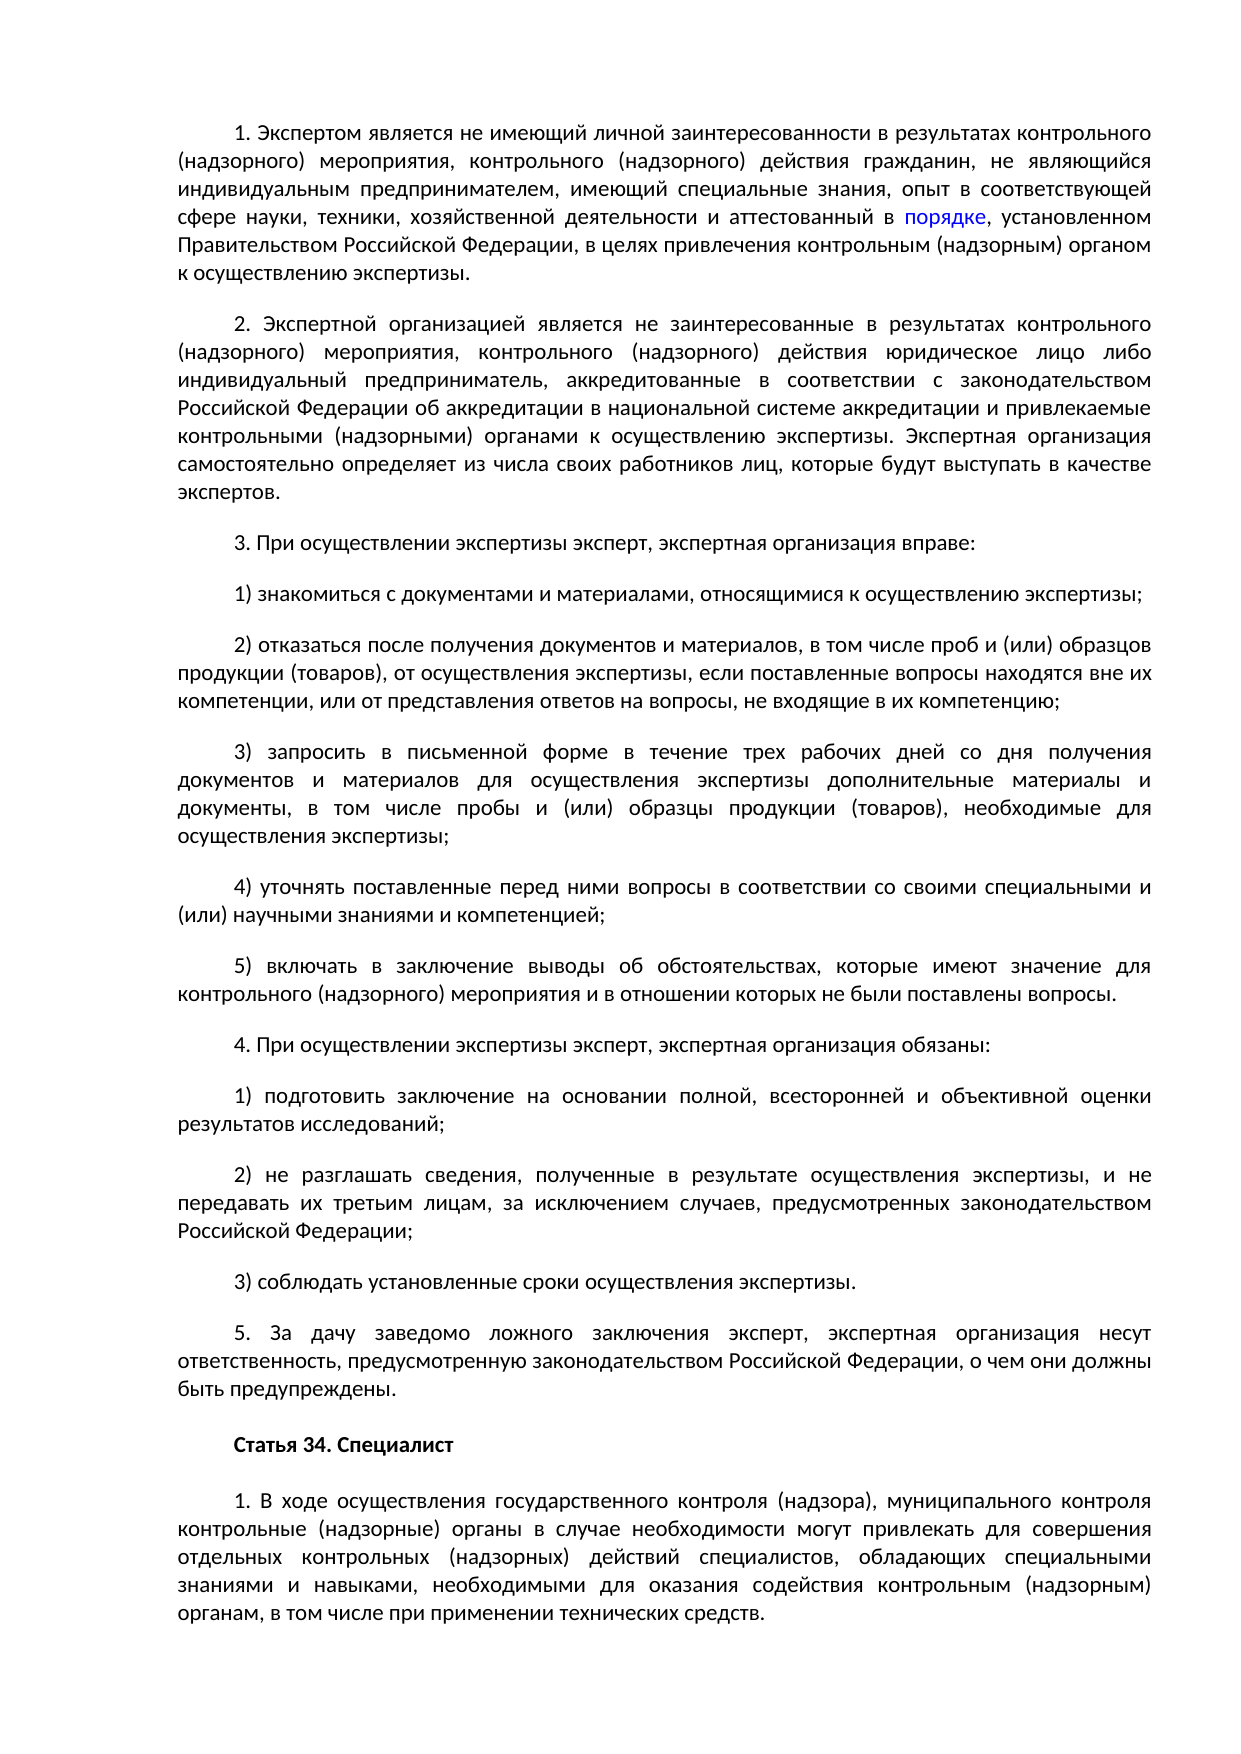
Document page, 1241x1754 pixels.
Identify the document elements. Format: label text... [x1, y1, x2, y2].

text 1) подготовить заключение на основании полной, всесторонней и объективной оценки результатов исследований; [177, 1081, 1152, 1137]
title Статья 34. Специалист [177, 1430, 1152, 1458]
text 2. Экспертной организацией является не заинтересованные в результатах контрольного (надзорного) мероприятия, контрольного (надзорного) действия юридическое лицо либо индивидуальный предприниматель, аккредитованные в соответствии с законодательством Российской Федерации об аккредитации в национальной системе аккредитации и привлекаемые контрольными (надзорными) органами к осуществлению экспертизы. Экспертная организация самостоятельно определяет из числа своих работников лиц, которые будут выступать в качестве экспертов. [177, 309, 1152, 505]
text 1) знакомиться с документами и материалами, относящимися к осуществлению экспертизы; [177, 579, 1152, 607]
text 3) соблюдать установленные сроки осуществления экспертизы. [177, 1267, 1152, 1295]
text 5) включать в заключение выводы об обстоятельствах, которые имеют значение для контрольного (надзорного) мероприятия и в отношении которых не были поставлены вопросы. [177, 951, 1152, 1007]
text 5. За дачу заведомо ложного заключения эксперт, экспертная организация несут ответственность, предусмотренную законодательством Российской Федерации, о чем они должны быть предупреждены. [177, 1318, 1152, 1402]
text 4. При осуществлении экспертизы эксперт, экспертная организация обязаны: [177, 1030, 1152, 1058]
text 3. При осуществлении экспертизы эксперт, экспертная организация вправе: [177, 528, 1152, 556]
text 3) запросить в письменной форме в течение трех рабочих дней со дня получения документов и материалов для осуществления экспертизы дополнительные материалы и документы, в том числе пробы и (или) образцы продукции (товаров), необходимые для осуществления экспертизы; [177, 737, 1152, 849]
text 2) отказаться после получения документов и материалов, в том числе проб и (или) образцов продукции (товаров), от осуществления экспертизы, если поставленные вопросы находятся вне их компетенции, или от представления ответов на вопросы, не входящие в их компетенцию; [177, 630, 1152, 714]
text 1. Экспертом является не имеющий личной заинтересованности в результатах контрольного (надзорного) мероприятия, контрольного (надзорного) действия гражданин, не являющийся индивидуальным предпринимателем, имеющий специальные знания, опыт в соответствующей сфере науки, техники, хозяйственной деятельности и аттестованный в порядке, установленном Правительством Российской Федерации, в целях привлечения контрольным (надзорным) органом к осуществлению экспертизы. [177, 118, 1152, 286]
text 4) уточнять поставленные перед ними вопросы в соответствии со своими специальными и (или) научными знаниями и компетенцией; [177, 872, 1152, 928]
text 2) не разглашать сведения, полученные в результате осуществления экспертизы, и не передавать их третьим лицам, за исключением случаев, предусмотренных законодательством Российской Федерации; [177, 1160, 1152, 1244]
text 1. В ходе осуществления государственного контроля (надзора), муниципального контроля контрольные (надзорные) органы в случае необходимости могут привлекать для совершения отдельных контрольных (надзорных) действий специалистов, обладающих специальными знаниями и навыками, необходимыми для оказания содействия контрольным (надзорным) органам, в том числе при применении технических средств. [177, 1486, 1152, 1626]
